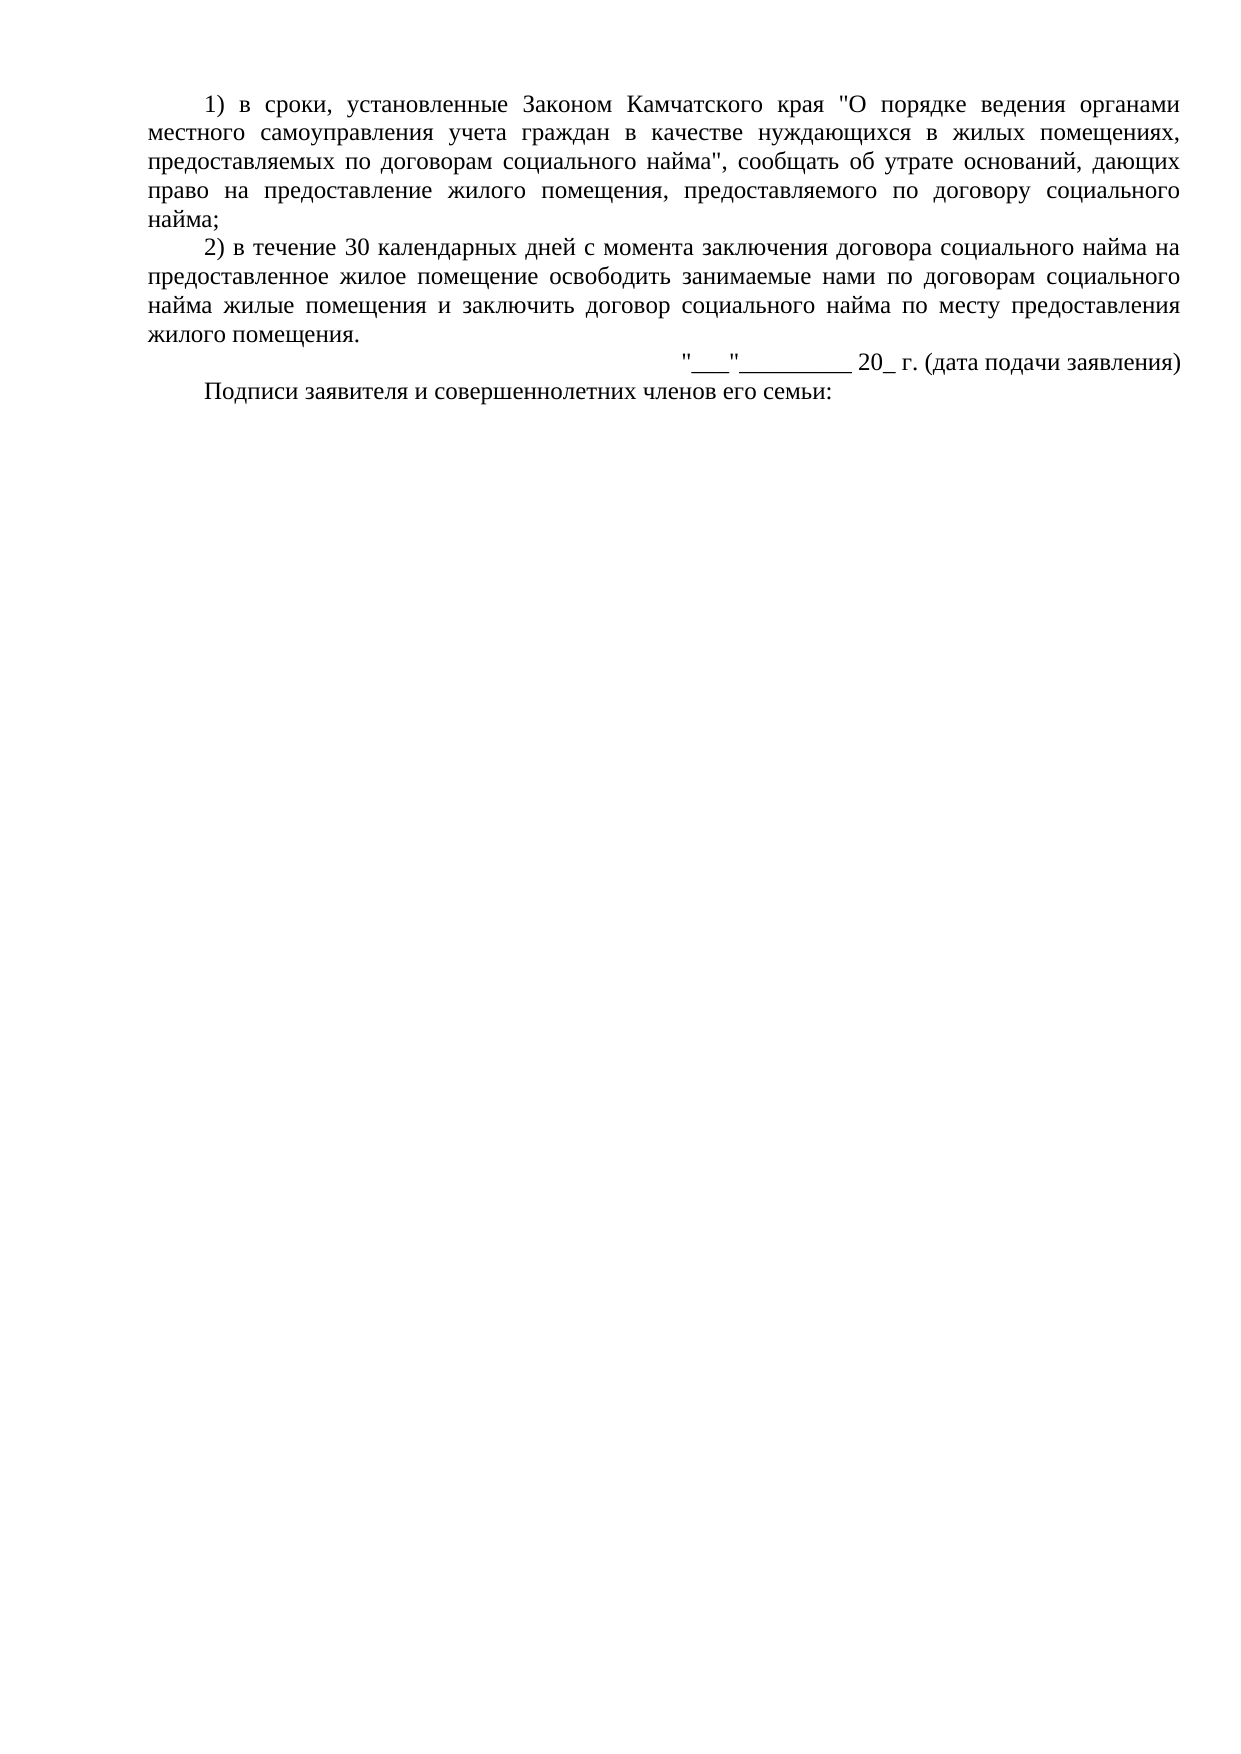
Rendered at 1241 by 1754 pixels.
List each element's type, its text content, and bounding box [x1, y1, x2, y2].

text 1) в сроки, установленные Законом Камчатского края "О порядке ведения органами местного самоуправления учета граждан в качестве нуждающихся в жилых помещениях, предоставляемых по договорам социального найма", сообщать об утрате оснований, дающих право на предоставление жилого помещения, предоставляемого по договору социального найма; [148, 89, 1181, 232]
text Подписи заявителя и совершеннолетних членов его семьи: [148, 376, 1181, 405]
text "___"_________ 20_ г. (дата подачи заявления) [148, 347, 1181, 376]
text 2) в течение 30 календарных дней с момента заключения договора социального найма на предоставленное жилое помещение освободить занимаемые нами по договорам социального найма жилые помещения и заключить договор социального найма по месту предоставления жилого помещения. [148, 232, 1181, 347]
